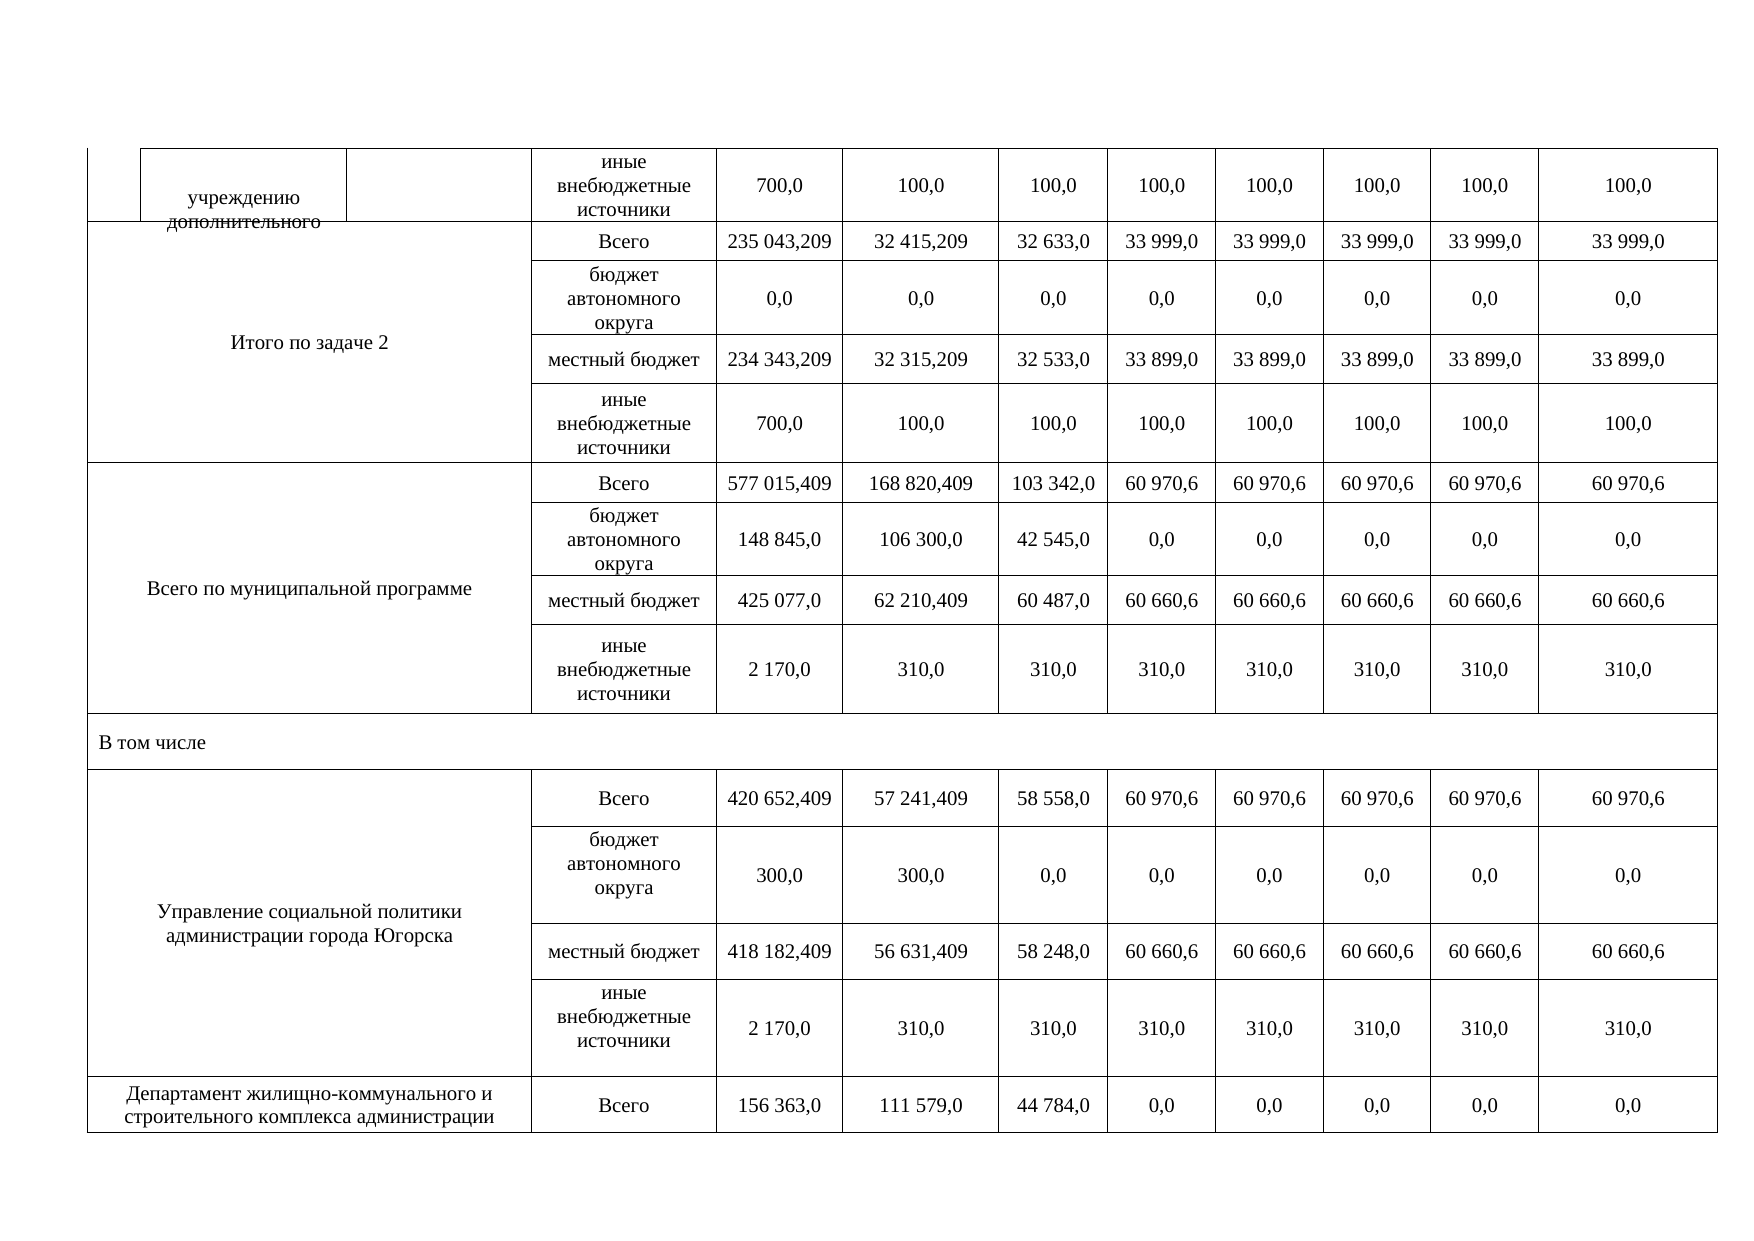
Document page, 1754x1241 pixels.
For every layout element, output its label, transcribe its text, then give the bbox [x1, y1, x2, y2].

table_cell 420 652,409 [717, 770, 842, 826]
table_cell 0,0 [1539, 1077, 1717, 1132]
table_cell Всего по муниципальной программе [88, 463, 531, 713]
table_cell 57 241,409 [843, 770, 998, 826]
table_cell 425 077,0 [717, 576, 842, 624]
table_cell 0,0 [1108, 261, 1215, 334]
table_cell 0,0 [843, 261, 998, 334]
table_cell местный бюджет [532, 335, 716, 383]
table_cell местный бюджет [532, 924, 716, 978]
table_cell 60 970,6 [1431, 463, 1538, 502]
table_cell 310,0 [1431, 980, 1538, 1076]
table_cell 310,0 [1108, 980, 1215, 1076]
table_cell 60 660,6 [1108, 576, 1215, 624]
table_cell 418 182,409 [717, 924, 842, 978]
table_cell 0,0 [1216, 261, 1323, 334]
table_cell 100,0 [1216, 149, 1323, 221]
table_cell 0,0 [1431, 827, 1538, 923]
table_cell 310,0 [1324, 625, 1430, 713]
table_cell 106 300,0 [843, 503, 998, 575]
table_cell 60 660,6 [1431, 924, 1538, 978]
table_cell 60 970,6 [1108, 770, 1215, 826]
table_cell 310,0 [1216, 625, 1323, 713]
table_cell 33 999,0 [1324, 222, 1430, 260]
table_cell 0,0 [1108, 503, 1215, 575]
table_cell 33 999,0 [1108, 222, 1215, 260]
table_cell 33 899,0 [1539, 335, 1717, 383]
table_cell 33 999,0 [1216, 222, 1323, 260]
table_cell 310,0 [843, 980, 998, 1076]
table_cell 58 248,0 [999, 924, 1107, 978]
table_cell 32 533,0 [999, 335, 1107, 383]
table_cell 33 899,0 [1324, 335, 1430, 383]
table_cell 0,0 [1108, 827, 1215, 923]
table_cell иные внебюджетные источники [532, 384, 716, 462]
table_cell 156 363,0 [717, 1077, 842, 1132]
table_cell 60 970,6 [1431, 770, 1538, 826]
table_cell 310,0 [999, 625, 1107, 713]
table_cell 300,0 [717, 827, 842, 923]
table_cell иные внебюджетные источники [532, 149, 716, 221]
table_cell 0,0 [1216, 503, 1323, 575]
table_cell 100,0 [1431, 384, 1538, 462]
table_cell 0,0 [1324, 261, 1430, 334]
table_cell 235 043,209 [717, 222, 842, 260]
table_cell 103 342,0 [999, 463, 1107, 502]
table_cell 60 660,6 [1108, 924, 1215, 978]
table_cell 310,0 [1216, 980, 1323, 1076]
table_cell 2 170,0 [717, 625, 842, 713]
table_cell 0,0 [1539, 503, 1717, 575]
table_cell 33 899,0 [1431, 335, 1538, 383]
table_cell 100,0 [1539, 149, 1717, 221]
table_cell 111 579,0 [843, 1077, 998, 1132]
table_cell Итого по задаче 2 [88, 222, 531, 462]
table_cell 60 660,6 [1539, 576, 1717, 624]
table_cell 60 970,6 [1539, 770, 1717, 826]
table_cell 700,0 [717, 384, 842, 462]
table_cell 0,0 [1324, 1077, 1430, 1132]
table_cell 310,0 [1108, 625, 1215, 713]
table_cell 0,0 [999, 827, 1107, 923]
table_cell бюджет автономного округа [532, 827, 716, 923]
table_cell 100,0 [843, 149, 998, 221]
table_cell 60 660,6 [1324, 924, 1430, 978]
table_cell 310,0 [1539, 980, 1717, 1076]
table_cell 0,0 [1431, 1077, 1538, 1132]
table_cell 310,0 [843, 625, 998, 713]
table_cell 100,0 [1539, 384, 1717, 462]
table_cell бюджет автономного округа [532, 503, 716, 575]
table_cell бюджет автономного округа [532, 261, 716, 334]
table_cell иные внебюджетные источники [532, 980, 716, 1076]
table_cell 60 970,6 [1108, 463, 1215, 502]
table_cell 60 970,6 [1539, 463, 1717, 502]
table_cell 0,0 [1324, 827, 1430, 923]
table_cell 44 784,0 [999, 1077, 1107, 1132]
table_cell Всего [532, 463, 716, 502]
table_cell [88, 1077, 531, 1132]
table_cell 33 899,0 [1216, 335, 1323, 383]
table_cell 62 210,409 [843, 576, 998, 624]
table_cell 100,0 [1216, 384, 1323, 462]
table_cell 0,0 [1216, 827, 1323, 923]
table_cell 100,0 [999, 149, 1107, 221]
table_cell 0,0 [1324, 503, 1430, 575]
table_cell 100,0 [1324, 149, 1430, 221]
table_cell 0,0 [1108, 1077, 1215, 1132]
table_cell 100,0 [1431, 149, 1538, 221]
table_cell 0,0 [1539, 827, 1717, 923]
table_cell 0,0 [1216, 1077, 1323, 1132]
table_cell 168 820,409 [843, 463, 998, 502]
table_cell 60 660,6 [1324, 576, 1430, 624]
table_cell 33 899,0 [1108, 335, 1215, 383]
table_cell 0,0 [717, 261, 842, 334]
table_cell 700,0 [717, 149, 842, 221]
table_cell 32 633,0 [999, 222, 1107, 260]
table_cell 310,0 [999, 980, 1107, 1076]
table_cell 100,0 [1108, 149, 1215, 221]
table_cell 33 999,0 [1431, 222, 1538, 260]
table_cell Управление социальной политики администрации города Югорска [88, 770, 531, 1076]
table_cell 42 545,0 [999, 503, 1107, 575]
table_cell 0,0 [1431, 503, 1538, 575]
table_cell 60 970,6 [1216, 463, 1323, 502]
table_cell 300,0 [843, 827, 998, 923]
table_cell иные внебюджетные источники [532, 625, 716, 713]
table_cell 60 487,0 [999, 576, 1107, 624]
table_cell 32 315,209 [843, 335, 998, 383]
table_cell 33 999,0 [1539, 222, 1717, 260]
table_cell Всего [532, 222, 716, 260]
table_cell 0,0 [999, 261, 1107, 334]
table_cell 234 343,209 [717, 335, 842, 383]
table_cell 60 660,6 [1539, 924, 1717, 978]
table_cell 148 845,0 [717, 503, 842, 575]
table_cell 310,0 [1431, 625, 1538, 713]
table_cell 56 631,409 [843, 924, 998, 978]
table_cell 0,0 [1431, 261, 1538, 334]
table_cell 60 660,6 [1431, 576, 1538, 624]
table_cell 60 970,6 [1324, 463, 1430, 502]
table_cell Всего [532, 770, 716, 826]
table_cell 60 970,6 [1324, 770, 1430, 826]
table_cell 60 660,6 [1216, 576, 1323, 624]
table_cell 100,0 [999, 384, 1107, 462]
table_cell 100,0 [1324, 384, 1430, 462]
table_cell 577 015,409 [717, 463, 842, 502]
table_cell Всего [532, 1077, 716, 1132]
table_cell 310,0 [1539, 625, 1717, 713]
table_cell 58 558,0 [999, 770, 1107, 826]
table_cell 2 170,0 [717, 980, 842, 1076]
table_cell 60 660,6 [1216, 924, 1323, 978]
table_cell 310,0 [1324, 980, 1430, 1076]
table_cell 100,0 [843, 384, 998, 462]
table_cell 100,0 [1108, 384, 1215, 462]
table_cell 0,0 [1539, 261, 1717, 334]
table_cell 60 970,6 [1216, 770, 1323, 826]
table_cell В том числе [88, 714, 1717, 769]
table_cell местный бюджет [532, 576, 716, 624]
table_cell 32 415,209 [843, 222, 998, 260]
